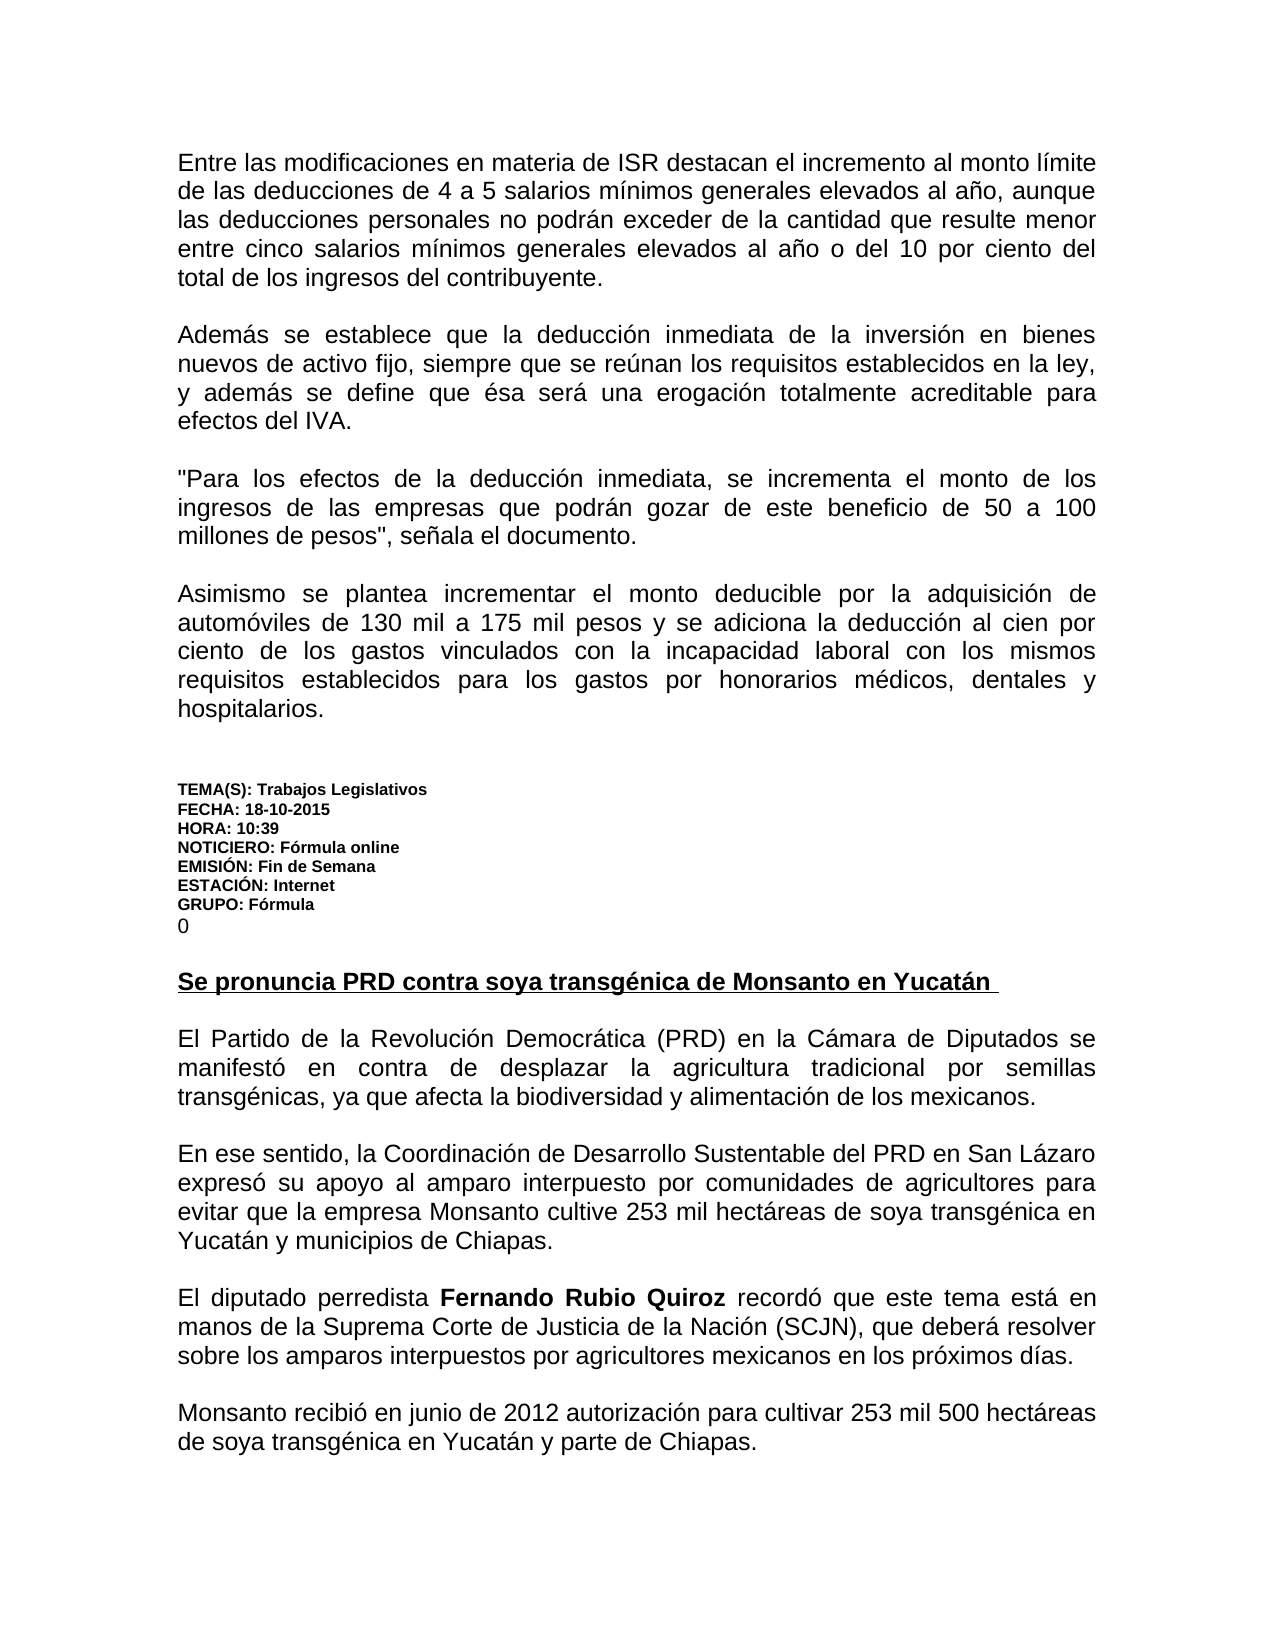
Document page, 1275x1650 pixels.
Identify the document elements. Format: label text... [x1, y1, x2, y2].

text Asimismo se plantea incrementar el monto deducible por la adquisición de automóviles de 130 mil a 175 mil pesos y se adiciona la deducción al cien por ciento de los gastos vinculados con la incapacidad laboral con los mismos requisitos establecidos para los gastos por honorarios médicos, dentales y hospitalarios. [177, 579, 1098, 723]
text El diputado perredista Fernando Rubio Quiroz recordó que este tema está en manos de la Suprema Corte de Justicia de la Nación (SCJN), que deberá resolver sobre los amparos interpuestos por agricultores mexicanos en los próximos días. [177, 1283, 1098, 1369]
text TEMA(S): Trabajos Legislativos [177, 780, 1098, 799]
text En ese sentido, la Coordinación de Desarrollo Sustentable del PRD en San Lázaro expresó su apoyo al amparo interpuesto por comunidades de agricultores para evitar que la empresa Monsanto cultive 253 mil hectáreas de soya transgénica en Yucatán y municipios de Chiapas. [177, 1139, 1098, 1254]
text "Para los efectos de la deducción inmediata, se incrementa el monto de los ingresos de las empresas que podrán gozar de este beneficio de 50 a 100 millones de pesos", señala el documento. [177, 464, 1098, 550]
text Se pronuncia PRD contra soya transgénica de Monsanto en Yucatán [177, 967, 1098, 996]
text NOTICIERO: Fórmula online [177, 838, 1098, 857]
text GRUPO: Fórmula [177, 895, 1098, 914]
text FECHA: 18-10-2015 [177, 799, 1098, 818]
text El Partido de la Revolución Democrática (PRD) en la Cámara de Diputados se manifestó en contra de desplazar la agricultura tradicional por semillas transgénicas, ya que afecta la biodiversidad y alimentación de los mexicanos. [177, 1024, 1098, 1111]
text Monsanto recibió en junio de 2012 autorización para cultivar 253 mil 500 hectáreas de soya transgénica en Yucatán y parte de Chiapas. [177, 1398, 1098, 1456]
text ESTACIÓN: Internet [177, 876, 1098, 895]
text Entre las modificaciones en materia de ISR destacan el incremento al monto límite de las deducciones de 4 a 5 salarios mínimos generales elevados al año, aunque las deducciones personales no podrán exceder de la cantidad que resulte menor entre cinco salarios mínimos generales elevados al año o del 10 por ciento del total de los ingresos del contribuyente. [177, 148, 1098, 291]
text Además se establece que la deducción inmediata de la inversión en bienes nuevos de activo fijo, siempre que se reúnan los requisitos establecidos en la ley, y además se define que ésa será una erogación totalmente acreditable para efectos del IVA. [177, 320, 1098, 435]
text HORA: 10:39 [177, 818, 1098, 838]
text EMISIÓN: Fin de Semana [177, 857, 1098, 876]
text 0 [177, 914, 1098, 938]
